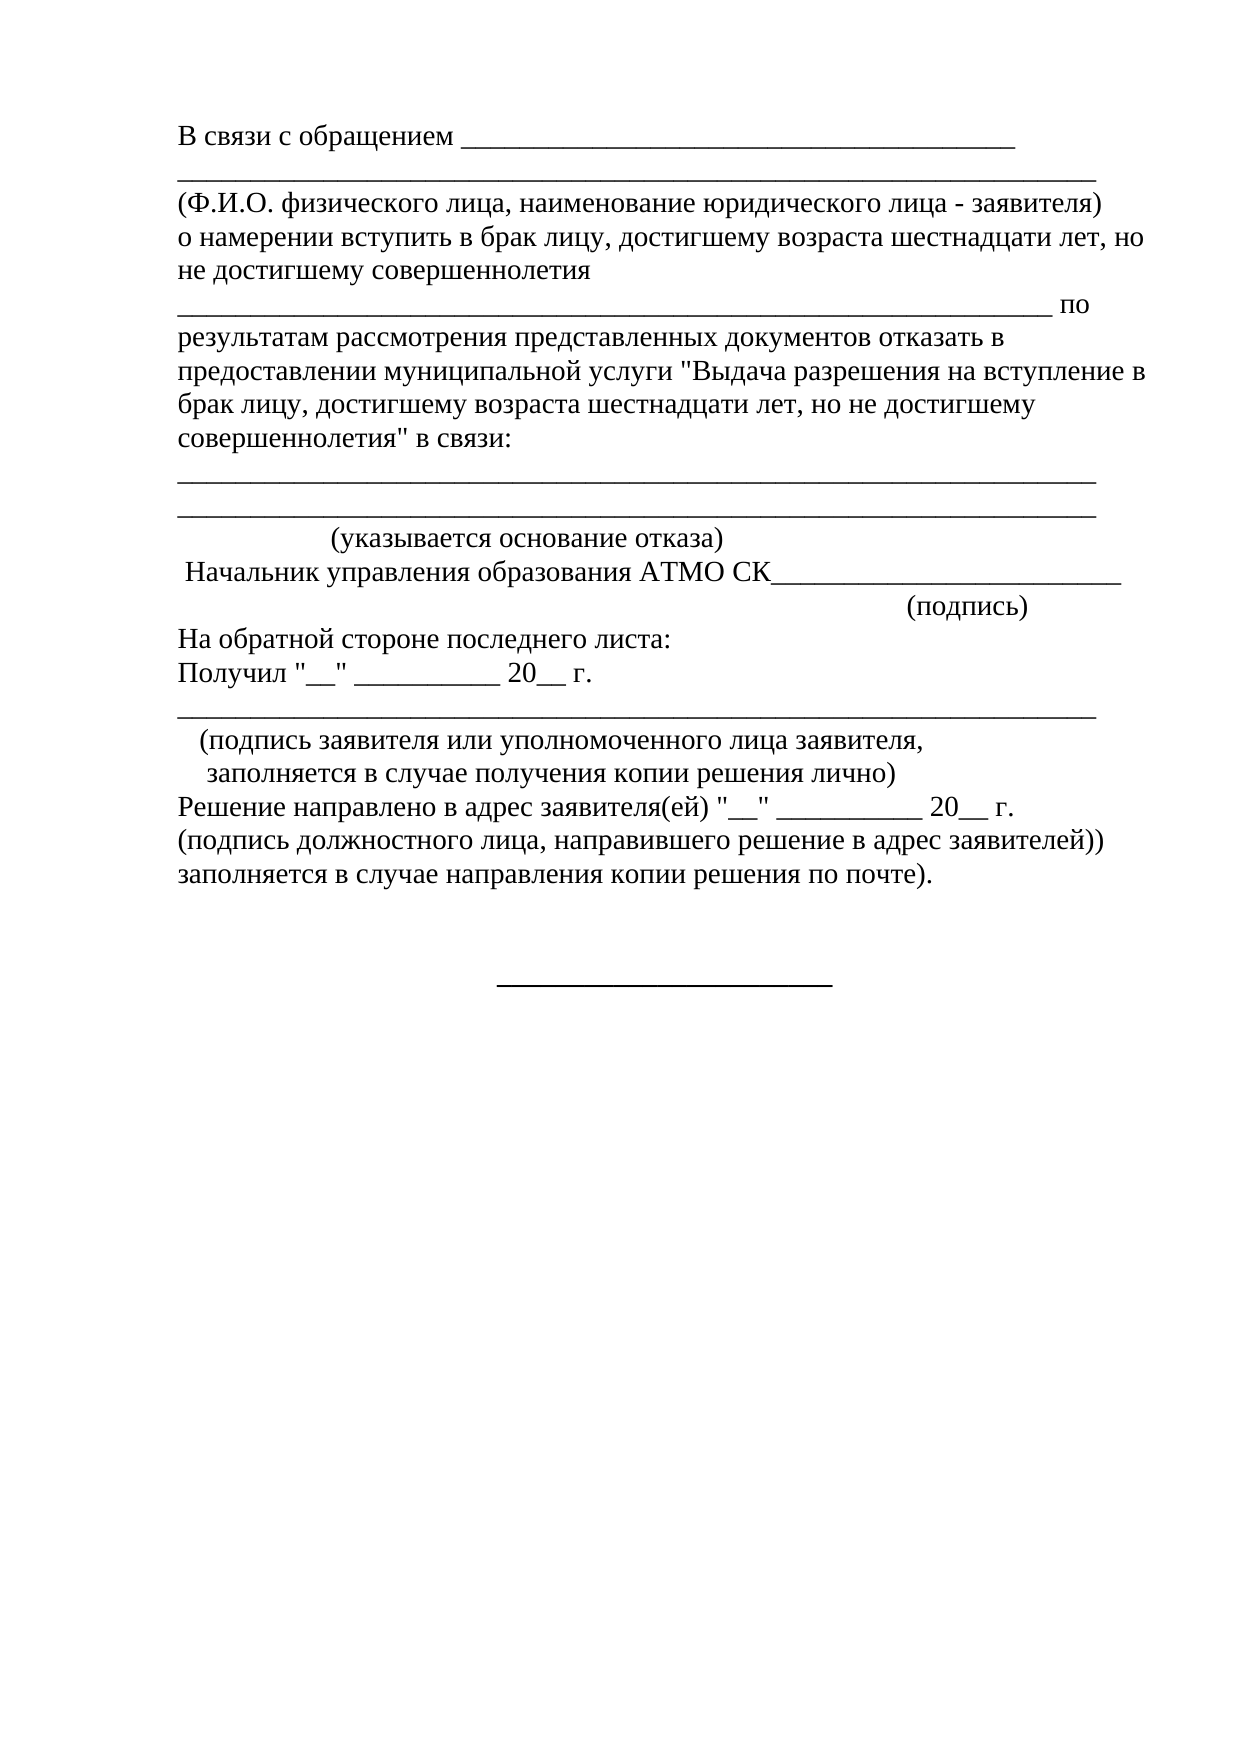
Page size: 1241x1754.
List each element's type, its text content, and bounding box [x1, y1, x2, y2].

text (указывается основание отказа) [177, 521, 1152, 554]
text (подпись должностного лица, направившего решение в адрес заявителей)) [177, 822, 1152, 856]
text На обратной стороне последнего листа: [177, 621, 1152, 655]
text Получил "__" __________ 20__ г. [177, 655, 1152, 688]
text _______________________ [177, 957, 1152, 990]
text заполняется в случае направления копии решения по почте). [177, 856, 1152, 889]
text _______________________________________________________________ [177, 152, 1152, 185]
text (подпись) [177, 588, 1152, 621]
text Начальник управления образования АТМО СК________________________ [177, 554, 1152, 588]
text Решение направлено в адрес заявителя(ей) "__" __________ 20__ г. [177, 789, 1152, 822]
text (Ф.И.О. физического лица, наименование юридического лица - заявителя) [177, 185, 1152, 219]
text _______________________________________________________________ [177, 487, 1152, 521]
text заполняется в случае получения копии решения лично) [177, 755, 1152, 789]
text В связи с обращением ______________________________________ [177, 118, 1152, 152]
text (подпись заявителя или уполномоченного лица заявителя, [177, 722, 1152, 755]
text _______________________________________________________________ [177, 688, 1152, 722]
text о намерении вступить в брак лицу, достигшему возраста шестнадцати лет, но не достигшему совершеннолетия ____________________________________________________________ по результатам рассмотрения представленных документов отказать в предоставлении муниципальной услуги "Выдача разрешения на вступление в брак лицу, достигшему возраста шестнадцати лет, но не достигшему совершеннолетия" в связи: _______________________________________________________________ [177, 219, 1152, 487]
